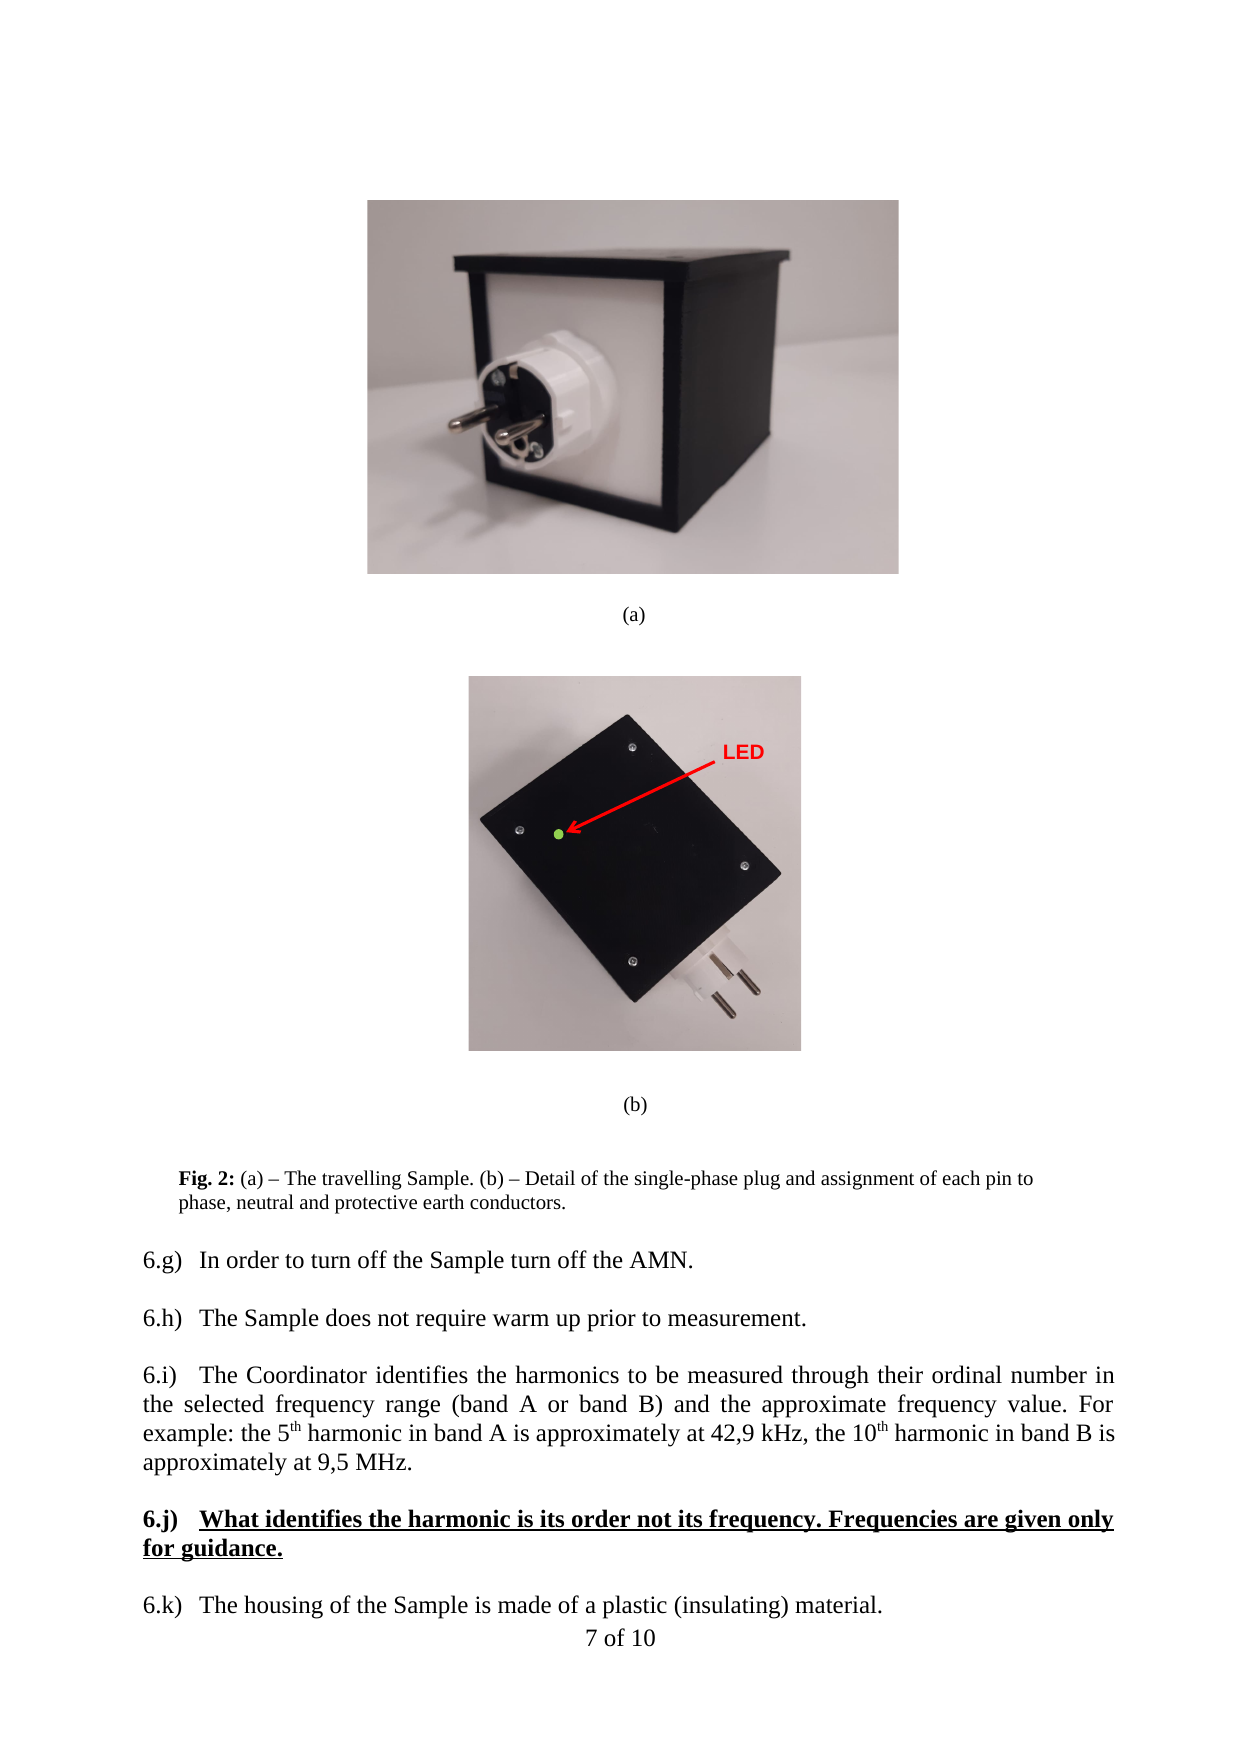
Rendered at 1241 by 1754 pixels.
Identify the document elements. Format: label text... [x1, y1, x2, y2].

picture [367, 200, 899, 574]
list The Coordinator identifies the harmonics to be measured through their ordinal number in the selected frequency range (band A or band B) and the approximate frequency value. For example: the 5th harmonic in band A is approximately at 42,9 kHz, the 10th harmonic in band B is approximately at 9,5 MHz. [143, 1360, 1115, 1475]
list What identifies the harmonic is its order not its frequency. Frequencies are given only for guidance. [143, 1504, 1115, 1562]
picture [468, 676, 802, 1051]
list The Sample does not require warm up prior to measurement. [143, 1303, 1115, 1332]
list The housing of the Sample is made of a plastic (insulating) material. [143, 1590, 1115, 1619]
list In order to turn off the Sample turn off the AMN. [143, 1245, 1115, 1274]
